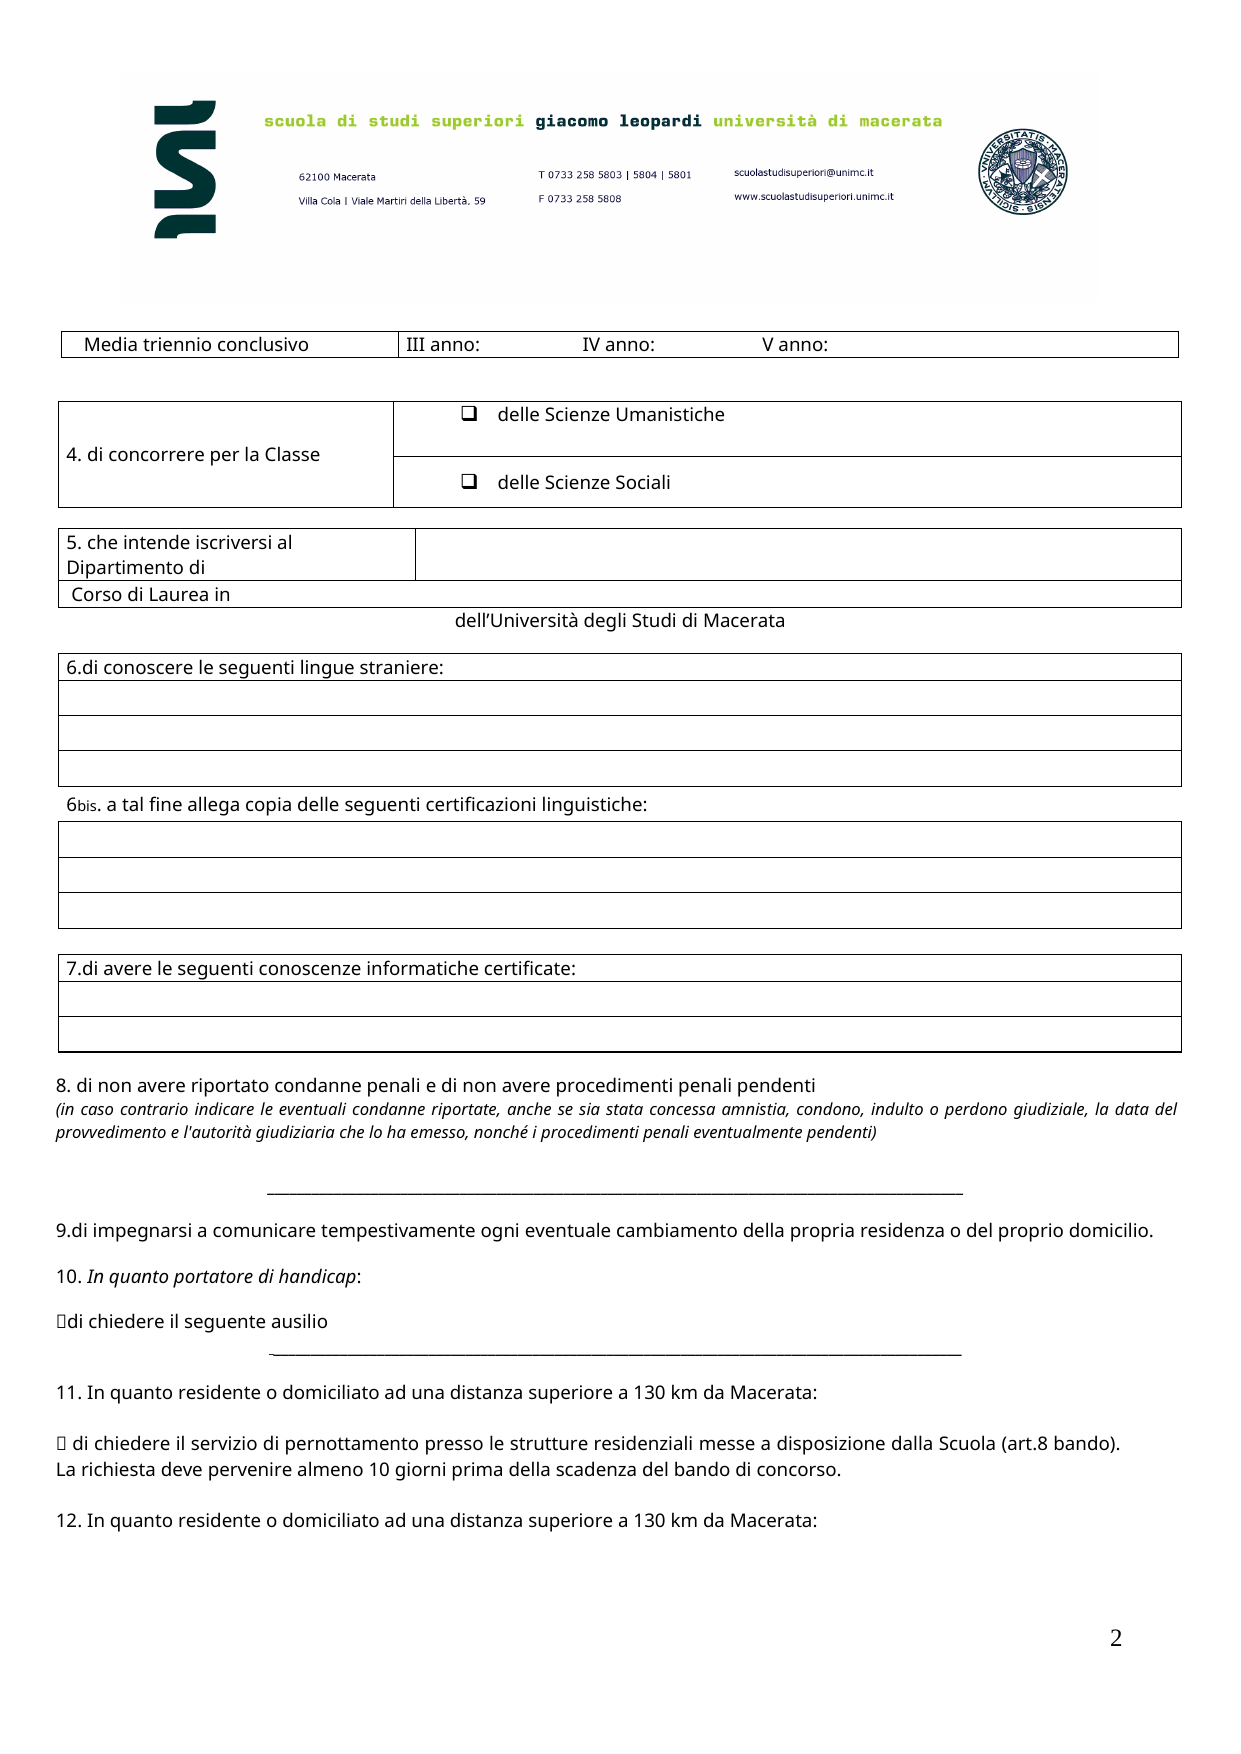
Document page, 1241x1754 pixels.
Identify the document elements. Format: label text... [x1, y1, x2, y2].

picture [118, 73, 1100, 302]
table_header [399, 529, 415, 580]
table_header [416, 529, 1181, 580]
table_cell [59, 1017, 1181, 1051]
table_header 5. che intende iscriversi al Dipartimento di [59, 529, 399, 580]
table_cell [59, 858, 1181, 892]
table_header 4. di concorrere per la Classe [59, 402, 393, 507]
text ______________________________________________________________________________________________ [56, 1172, 1181, 1198]
table_cell [59, 751, 1181, 786]
table_cell [59, 982, 1181, 1016]
table_cell 6bis. a tal fine allega copia delle seguenti certificazioni linguistiche: [59, 787, 1181, 821]
table_cell Corso di Laurea in [59, 581, 1181, 607]
text dell’Università degli Studi di Macerata [118, 608, 1122, 633]
table_cell [59, 681, 1181, 715]
text 12. In quanto residente o domiciliato ad una distanza superiore a 130 km da Macerata: [56, 1507, 1122, 1532]
table_cell Media triennio conclusivo [62, 332, 398, 357]
table_header 6.di conoscere le seguenti lingue straniere: [59, 654, 1181, 679]
table_header delle Scienze Umanistiche [415, 402, 1181, 456]
text quanto portatore di handicap: [56, 1263, 1122, 1288]
text 8. di non avere riportato condanne penali e di non avere procedimenti penali pendenti [56, 1072, 1122, 1098]
text di chiedere il seguente ausilio [56, 1308, 1122, 1334]
table_cell [59, 716, 1181, 750]
table_cell delle Scienze Sociali [415, 457, 1181, 507]
table_header [394, 402, 415, 456]
text 9.di impegnarsi a comunicare tempestivamente ogni eventuale cambiamento della propria residenza o del proprio domicilio. [56, 1217, 1168, 1243]
text 11. In quanto residente o domiciliato ad una distanza superiore a 130 km da Macerata: [56, 1379, 1122, 1405]
text  di chiedere il servizio di pernottamento presso le strutture residenziali messe a disposizione dalla Scuola (art.8 bando). La richiesta deve pervenire almeno 10 giorni prima della scadenza del bando di concorso. [56, 1430, 1122, 1481]
table_cell [394, 457, 415, 507]
table_cell [59, 893, 1181, 927]
table_cell [59, 822, 1181, 857]
table_header 7.di avere le seguenti conoscenze informatiche certificate: [59, 955, 1181, 981]
table_cell III anno: IV anno: V anno: [399, 332, 1178, 357]
text ______________________________________________________________________________________________ [56, 1334, 1181, 1359]
text (in caso contrario indicare le eventuali condanne riportate, anche se sia stata concessa amnistia, condono, indulto o perdono giudiziale, la data del provvedimento e l'autorità giudiziaria che lo ha emesso, nonché i procedimenti penali eventualmente pendenti) [56, 1098, 1181, 1143]
